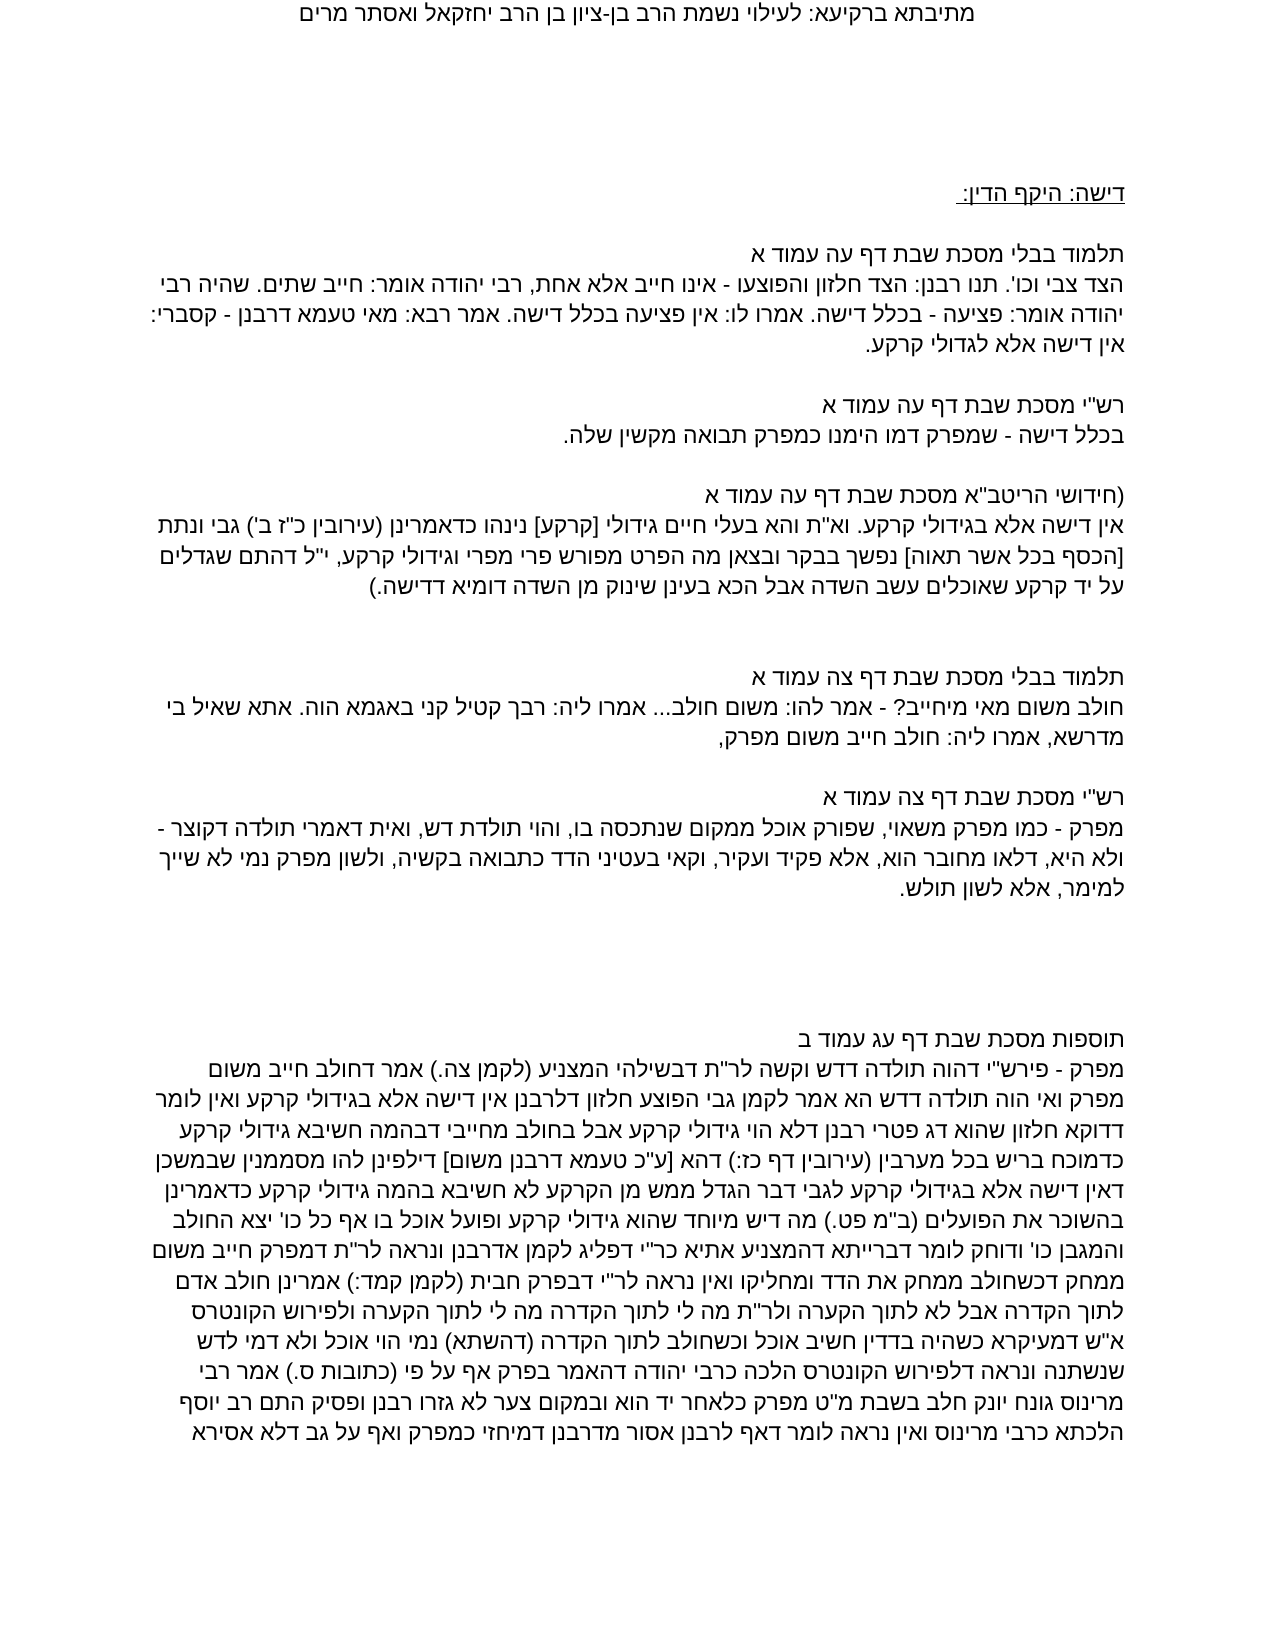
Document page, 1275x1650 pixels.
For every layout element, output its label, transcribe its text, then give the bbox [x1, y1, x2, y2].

text תוספות מסכת שבת דף עג עמוד ב [150, 1026, 1125, 1052]
text רש"י מסכת שבת דף עה עמוד א [150, 392, 1125, 418]
text (חידושי הריטב"א מסכת שבת דף עה עמוד א [150, 482, 1125, 509]
text חולב משום מאי מיחייב? - אמר להו: משום חולב... אמרו ליה: רבך קטיל קני באגמא הוה. אתא שאיל בי מדרשא, אמרו ליה: חולב חייב משום מפרק, [150, 694, 1125, 750]
text תלמוד בבלי מסכת שבת דף צה עמוד א [150, 663, 1125, 690]
text רש"י מסכת שבת דף צה עמוד א [150, 784, 1125, 811]
text בכלל דישה - שמפרק דמו הימנו כמפרק תבואה מקשין שלה. [150, 422, 1125, 448]
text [150, 1056, 1125, 1445]
text מפרק - כמו מפרק משאוי, שפורק אוכל ממקום שנתכסה בו, והוי תולדת דש, ואית דאמרי תולדה דקוצר - ולא היא, דלאו מחובר הוא, אלא פקיד ועקיר, וקאי בעטיני הדד כתבואה בקשיה, ולשון מפרק נמי לא שייך למימר, אלא לשון תולש. [150, 814, 1125, 901]
text תלמוד בבלי מסכת שבת דף עה עמוד א [150, 241, 1125, 267]
text אין דישה אלא בגידולי קרקע. וא"ת והא בעלי חיים גידולי [קרקע] נינהו כדאמרינן (עירובין כ"ז ב') גבי ונתת [הכסף בכל אשר תאוה] נפשך בבקר ובצאן מה הפרט מפורש פרי מפרי וגידולי קרקע, י"ל דהתם שגדלים על יד קרקע שאוכלים עשב השדה אבל הכא בעינן שינוק מן השדה דומיא דדישה.) [150, 512, 1125, 599]
text דישה: היקף הדין: [150, 180, 1125, 207]
text הצד צבי וכו'. תנו רבנן: הצד חלזון והפוצעו - אינו חייב אלא אחת, רבי יהודה אומר: חייב שתים. שהיה רבי יהודה אומר: פציעה - בכלל דישה. אמרו לו: אין פציעה בכלל דישה. אמר רבא: מאי טעמא דרבנן - קסברי: אין דישה אלא לגדולי קרקע. [150, 271, 1125, 358]
